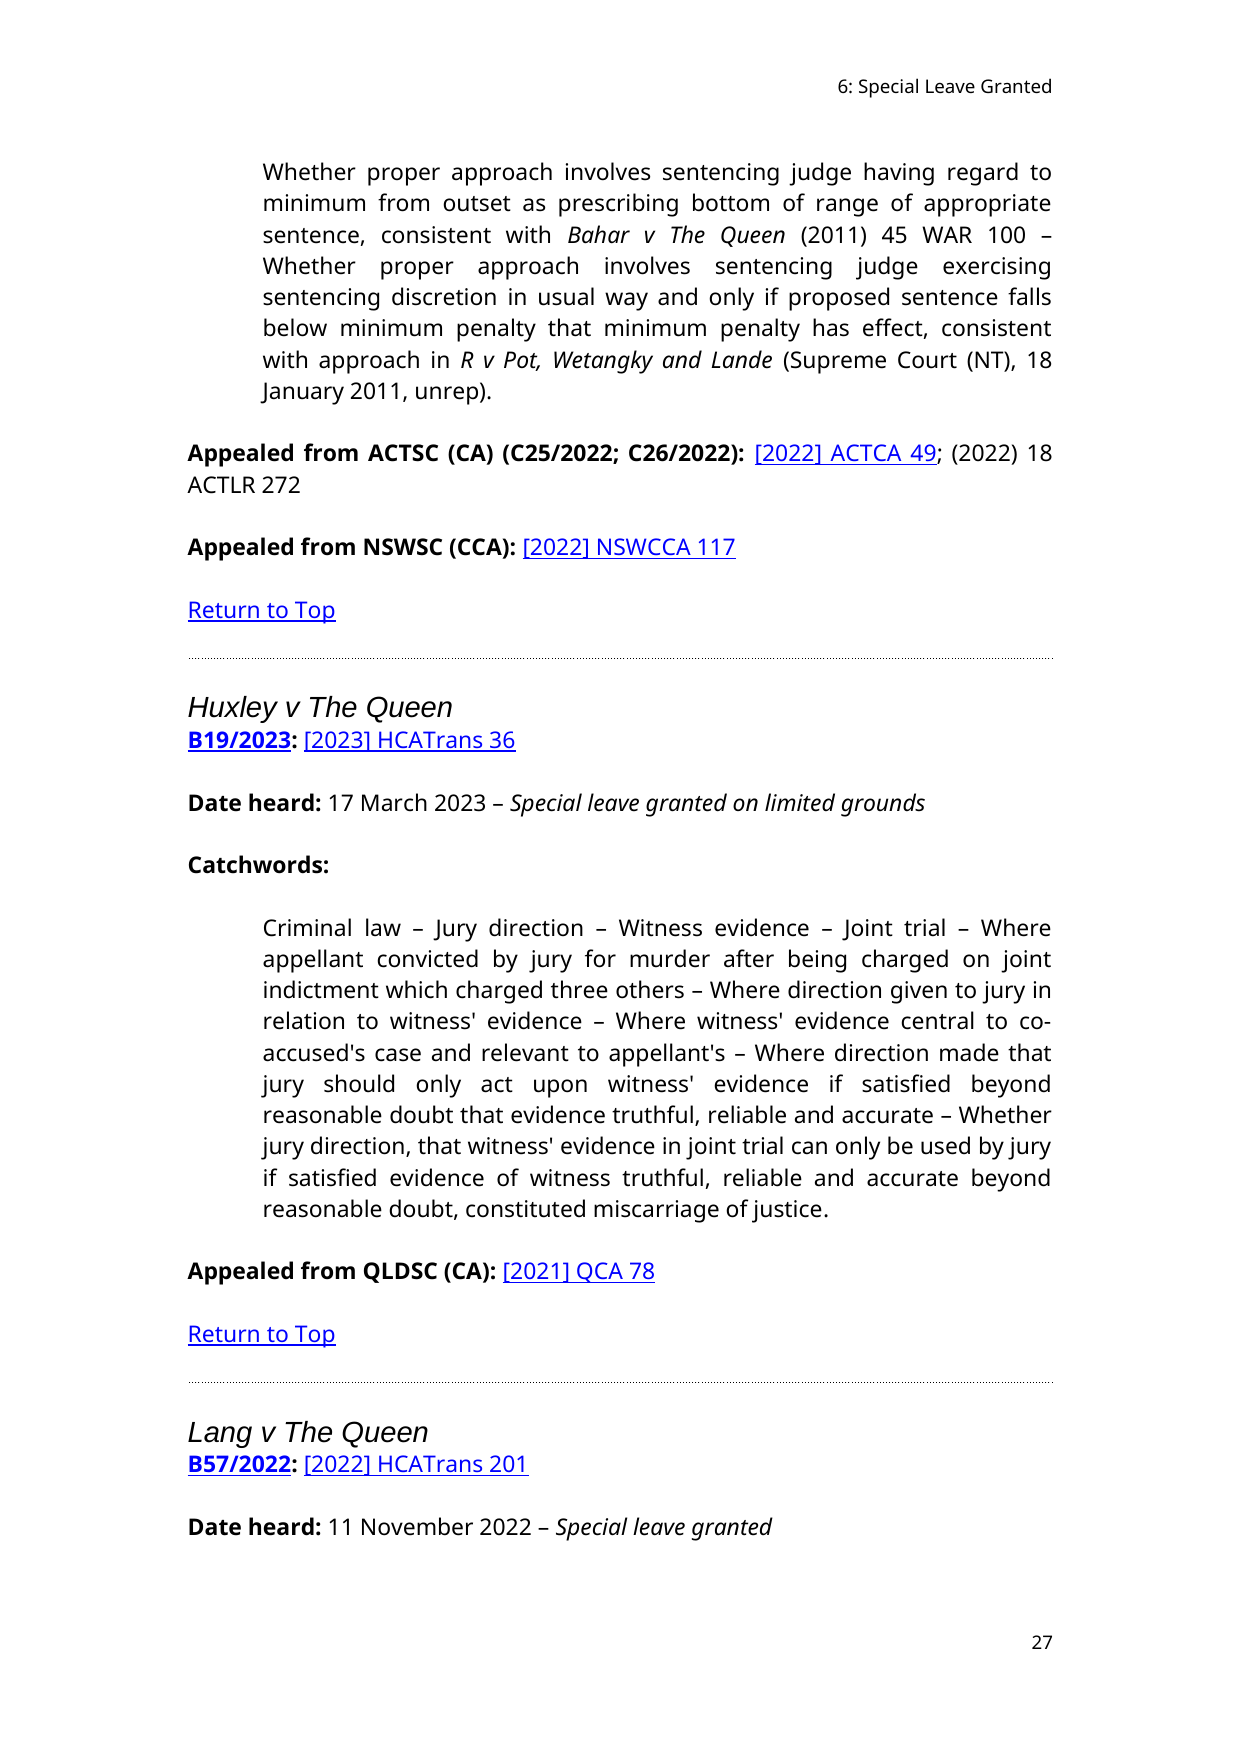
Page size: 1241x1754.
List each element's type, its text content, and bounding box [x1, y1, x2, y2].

text Appealed from ACTSC (CA) (C25/2022; C26/2022): [2022] ACTCA 49; (2022) 18 ACTLR 272 [187, 437, 1053, 500]
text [262, 156, 1053, 406]
subtitle Huxley v The Queen [187, 690, 1053, 724]
subtitle Lang v The Queen [187, 1414, 1053, 1448]
text Return to Top [187, 593, 1053, 625]
text B57/2022: [2022] HCATrans 201 [187, 1448, 1053, 1479]
text Date heard: 11 November 2022 – Special leave granted [187, 1511, 1053, 1542]
text B19/2023: [2023] HCATrans 36 [187, 724, 1053, 755]
text Appealed from NSWSC (CCA): [2022] NSWCCA 117 [187, 531, 1053, 562]
text Appealed from QLDSC (CA): [2021] QCA 78 [187, 1255, 1053, 1286]
text Catchwords: [187, 849, 1053, 880]
text Return to Top [187, 1318, 1053, 1349]
text Date heard: 17 March 2023 – Special leave granted on limited grounds [187, 786, 1053, 818]
text Criminal law – Jury direction – Witness evidence – Joint trial – Where appellant convicted by jury for murder after being charged on joint indictment which charged three others – Where direction given to jury in relation to witness' evidence – Where witness' evidence central to co-accused's case and relevant to appellant's – Where direction made that jury should only act upon witness' evidence if satisfied beyond reasonable doubt that evidence truthful, reliable and accurate – Whether jury direction, that witness' evidence in joint trial can only be used by jury if satisfied evidence of witness truthful, reliable and accurate beyond reasonable doubt, constituted miscarriage of justice. [262, 911, 1053, 1224]
